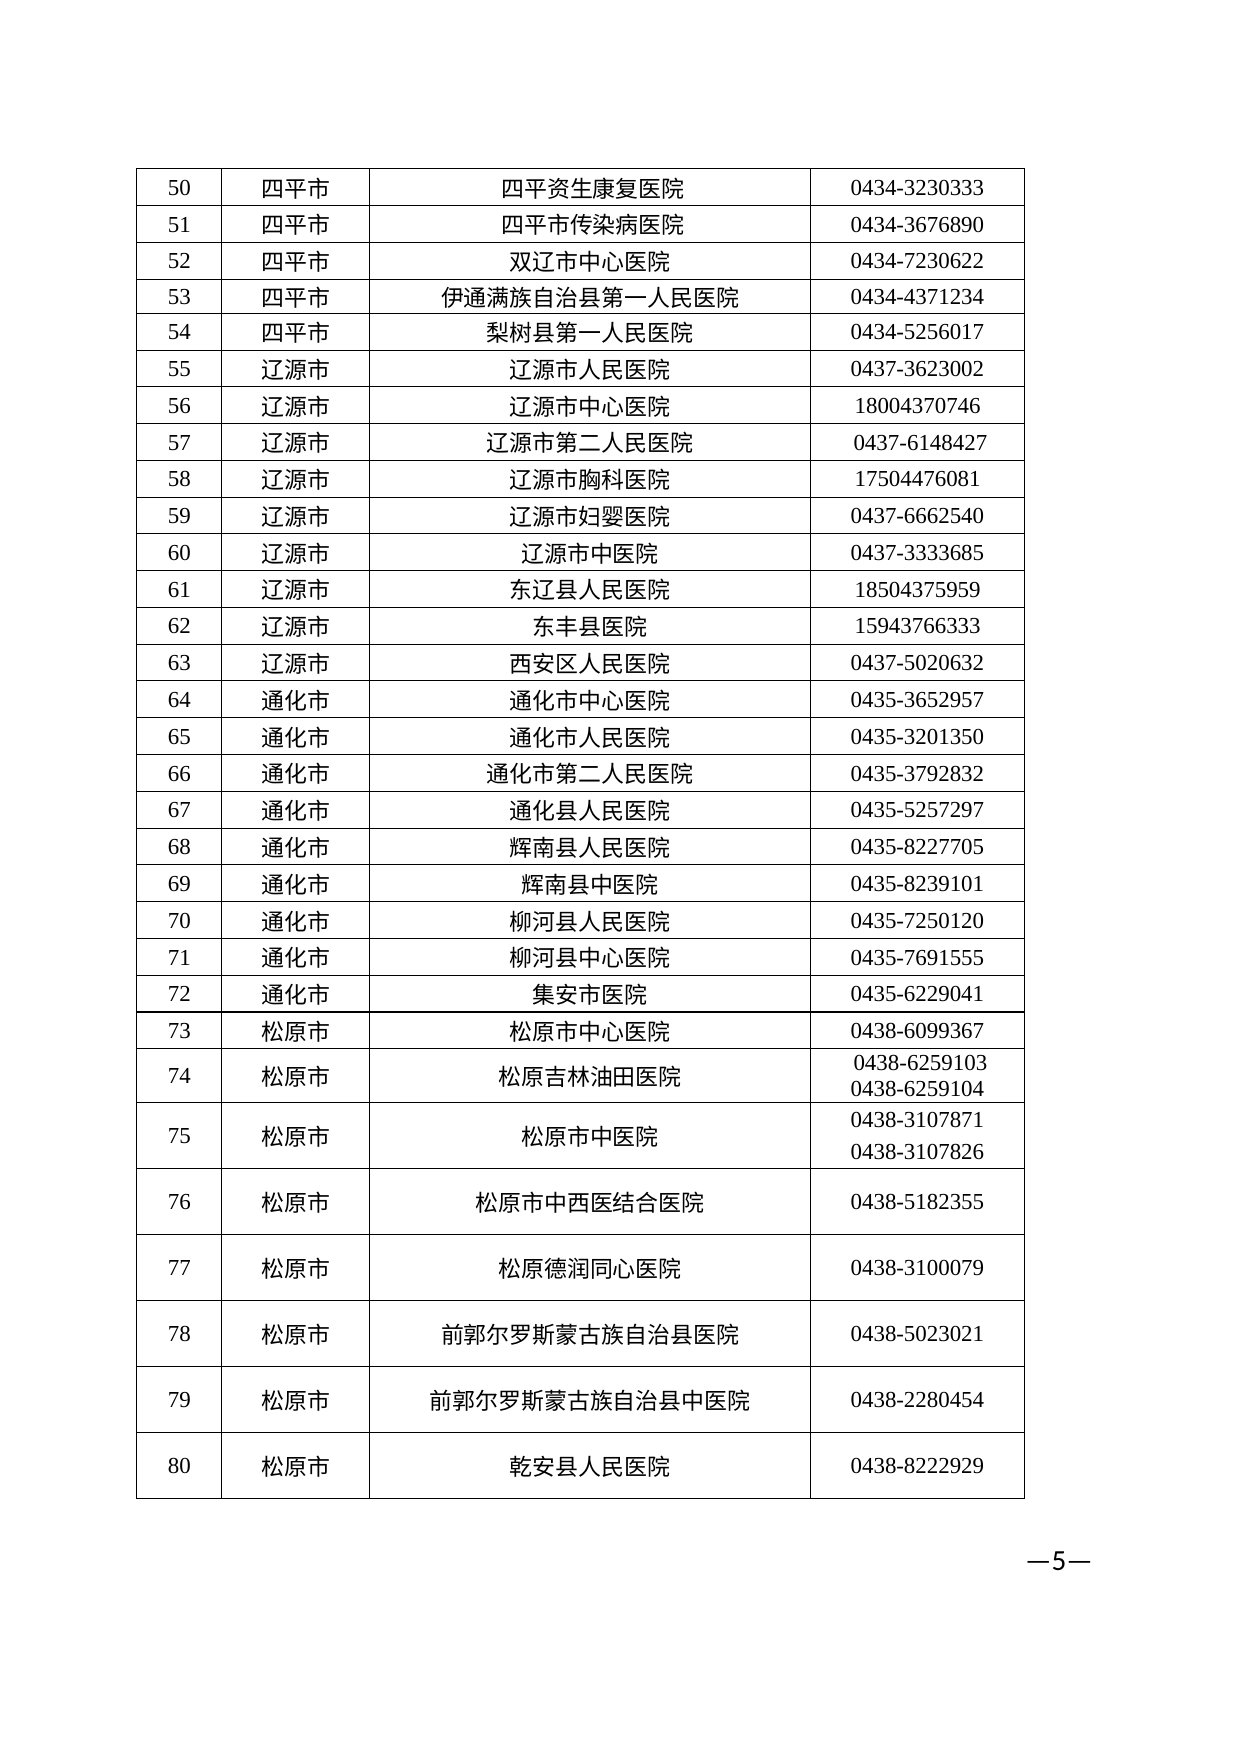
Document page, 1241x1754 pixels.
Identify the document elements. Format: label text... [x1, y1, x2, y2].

table_cell 通化市 [222, 902, 369, 938]
table_cell 59 [137, 498, 221, 533]
table_cell 辉南县人民医院 [370, 829, 810, 864]
table_cell 0435-3652957 [811, 681, 1024, 717]
table_cell 松原市 [222, 1049, 369, 1102]
table_cell 50 [137, 169, 221, 205]
table_cell 辽源市中医院 [370, 534, 810, 570]
table_cell 松原市中医院 [370, 1103, 810, 1168]
table_cell 伊通满族自治县第一人民医院 [370, 280, 810, 313]
table_cell 0437-3623002 [811, 351, 1024, 386]
table_cell 15943766333 [811, 608, 1024, 644]
table_cell 四平市 [222, 243, 369, 278]
table_cell 辽源市 [222, 424, 369, 460]
table_cell 辽源市 [222, 461, 369, 497]
table_cell 辽源市中心医院 [370, 387, 810, 423]
table_cell 0437-3333685 [811, 534, 1024, 570]
table_cell 17504476081 [811, 461, 1024, 497]
table_cell 54 [137, 314, 221, 349]
table_cell 四平市传染病医院 [370, 206, 810, 242]
table_cell 松原市中西医结合医院 [370, 1169, 810, 1234]
table_cell 0435-8239101 [811, 865, 1024, 901]
table_cell 松原市 [222, 1235, 369, 1300]
table_cell 辽源市 [222, 571, 369, 607]
table_cell 松原市 [222, 1433, 369, 1498]
table_cell 0438-5182355 [811, 1169, 1024, 1234]
table_cell 75 [137, 1103, 221, 1168]
table_cell 松原市 [222, 1301, 369, 1366]
table_cell 松原市 [222, 1013, 369, 1048]
table_cell 通化市 [222, 681, 369, 717]
table_cell 67 [137, 792, 221, 827]
table_cell 0435-7691555 [811, 939, 1024, 974]
table_cell 74 [137, 1049, 221, 1102]
table_cell 东辽县人民医院 [370, 571, 810, 607]
table_cell 松原市 [222, 1103, 369, 1168]
table_cell 通化市中心医院 [370, 681, 810, 717]
table_cell 63 [137, 645, 221, 680]
table_cell 通化县人民医院 [370, 792, 810, 827]
table_cell 辽源市人民医院 [370, 351, 810, 386]
table_cell 0435-5257297 [811, 792, 1024, 827]
table_cell 辽源市 [222, 387, 369, 423]
table_cell 52 [137, 243, 221, 278]
table_cell 松原德润同心医院 [370, 1235, 810, 1300]
table_cell 71 [137, 939, 221, 974]
table_cell 80 [137, 1433, 221, 1498]
table_cell 乾安县人民医院 [370, 1433, 810, 1498]
table_cell 58 [137, 461, 221, 497]
table_cell 前郭尔罗斯蒙古族自治县中医院 [370, 1367, 810, 1432]
table_cell 辽源市第二人民医院 [370, 424, 810, 460]
table_cell 51 [137, 206, 221, 242]
table_cell 69 [137, 865, 221, 901]
table_cell 57 [137, 424, 221, 460]
table_cell 0438-3100079 [811, 1235, 1024, 1300]
table_cell 松原市中心医院 [370, 1013, 810, 1048]
table_cell 前郭尔罗斯蒙古族自治县医院 [370, 1301, 810, 1366]
table_cell 0434-3230333 [811, 169, 1024, 205]
table_cell 集安市医院 [370, 976, 810, 1011]
table_cell 辉南县中医院 [370, 865, 810, 901]
table_cell 通化市 [222, 829, 369, 864]
table_cell 辽源市妇婴医院 [370, 498, 810, 533]
table_cell 辽源市 [222, 645, 369, 680]
table_cell 梨树县第一人民医院 [370, 314, 810, 349]
table_cell 柳河县人民医院 [370, 902, 810, 938]
table_cell 0438-6099367 [811, 1013, 1024, 1048]
table_cell 辽源市胸科医院 [370, 461, 810, 497]
table_cell 64 [137, 681, 221, 717]
table_cell 辽源市 [222, 608, 369, 644]
table_cell 66 [137, 755, 221, 791]
table_cell 0438-3107871 0438-3107826 [811, 1103, 1024, 1168]
table_cell 73 [137, 1013, 221, 1048]
table_cell 辽源市 [222, 498, 369, 533]
table_cell 四平资生康复医院 [370, 169, 810, 205]
table_cell 西安区人民医院 [370, 645, 810, 680]
table_cell 18004370746 [811, 387, 1024, 423]
table_cell 0435-3201350 [811, 718, 1024, 754]
table_cell 77 [137, 1235, 221, 1300]
table_cell 62 [137, 608, 221, 644]
table_cell 78 [137, 1301, 221, 1366]
table_cell 53 [137, 280, 221, 313]
table_cell 0438-8222929 [811, 1433, 1024, 1498]
table_cell 0434-7230622 [811, 243, 1024, 278]
table_cell 0437-6148427 [811, 424, 1024, 460]
table_cell 70 [137, 902, 221, 938]
table_cell 辽源市 [222, 351, 369, 386]
table_cell 柳河县中心医院 [370, 939, 810, 974]
table_cell 0435-7250120 [811, 902, 1024, 938]
table_cell 0435-6229041 [811, 976, 1024, 1011]
table_cell 四平市 [222, 280, 369, 313]
table_cell 双辽市中心医院 [370, 243, 810, 278]
table_cell 55 [137, 351, 221, 386]
table_cell 0435-3792832 [811, 755, 1024, 791]
table_cell 通化市第二人民医院 [370, 755, 810, 791]
table_cell 0438-6259103 0438-6259104 [811, 1049, 1024, 1102]
table_cell 0434-4371234 [811, 280, 1024, 313]
table_cell 四平市 [222, 169, 369, 205]
table_cell 0438-2280454 [811, 1367, 1024, 1432]
table_cell 0434-3676890 [811, 206, 1024, 242]
table_cell 0437-6662540 [811, 498, 1024, 533]
table_cell 72 [137, 976, 221, 1011]
table_cell 东丰县医院 [370, 608, 810, 644]
table_cell 通化市 [222, 976, 369, 1011]
table_cell 松原市 [222, 1169, 369, 1234]
table_cell 通化市 [222, 865, 369, 901]
table_cell 通化市 [222, 755, 369, 791]
table_cell 四平市 [222, 206, 369, 242]
table_cell 0437-5020632 [811, 645, 1024, 680]
table_cell 通化市 [222, 792, 369, 827]
table_cell 四平市 [222, 314, 369, 349]
table_cell 18504375959 [811, 571, 1024, 607]
table_cell 56 [137, 387, 221, 423]
table_cell 通化市人民医院 [370, 718, 810, 754]
table_cell 0435-8227705 [811, 829, 1024, 864]
table_cell 61 [137, 571, 221, 607]
table_cell 0434-5256017 [811, 314, 1024, 349]
table_cell 60 [137, 534, 221, 570]
table_cell 通化市 [222, 718, 369, 754]
table_cell 辽源市 [222, 534, 369, 570]
table_cell 0438-5023021 [811, 1301, 1024, 1366]
table_cell 68 [137, 829, 221, 864]
table_cell 松原吉林油田医院 [370, 1049, 810, 1102]
table_cell 65 [137, 718, 221, 754]
table_cell 通化市 [222, 939, 369, 974]
table_cell 松原市 [222, 1367, 369, 1432]
table_cell 76 [137, 1169, 221, 1234]
table_cell 79 [137, 1367, 221, 1432]
